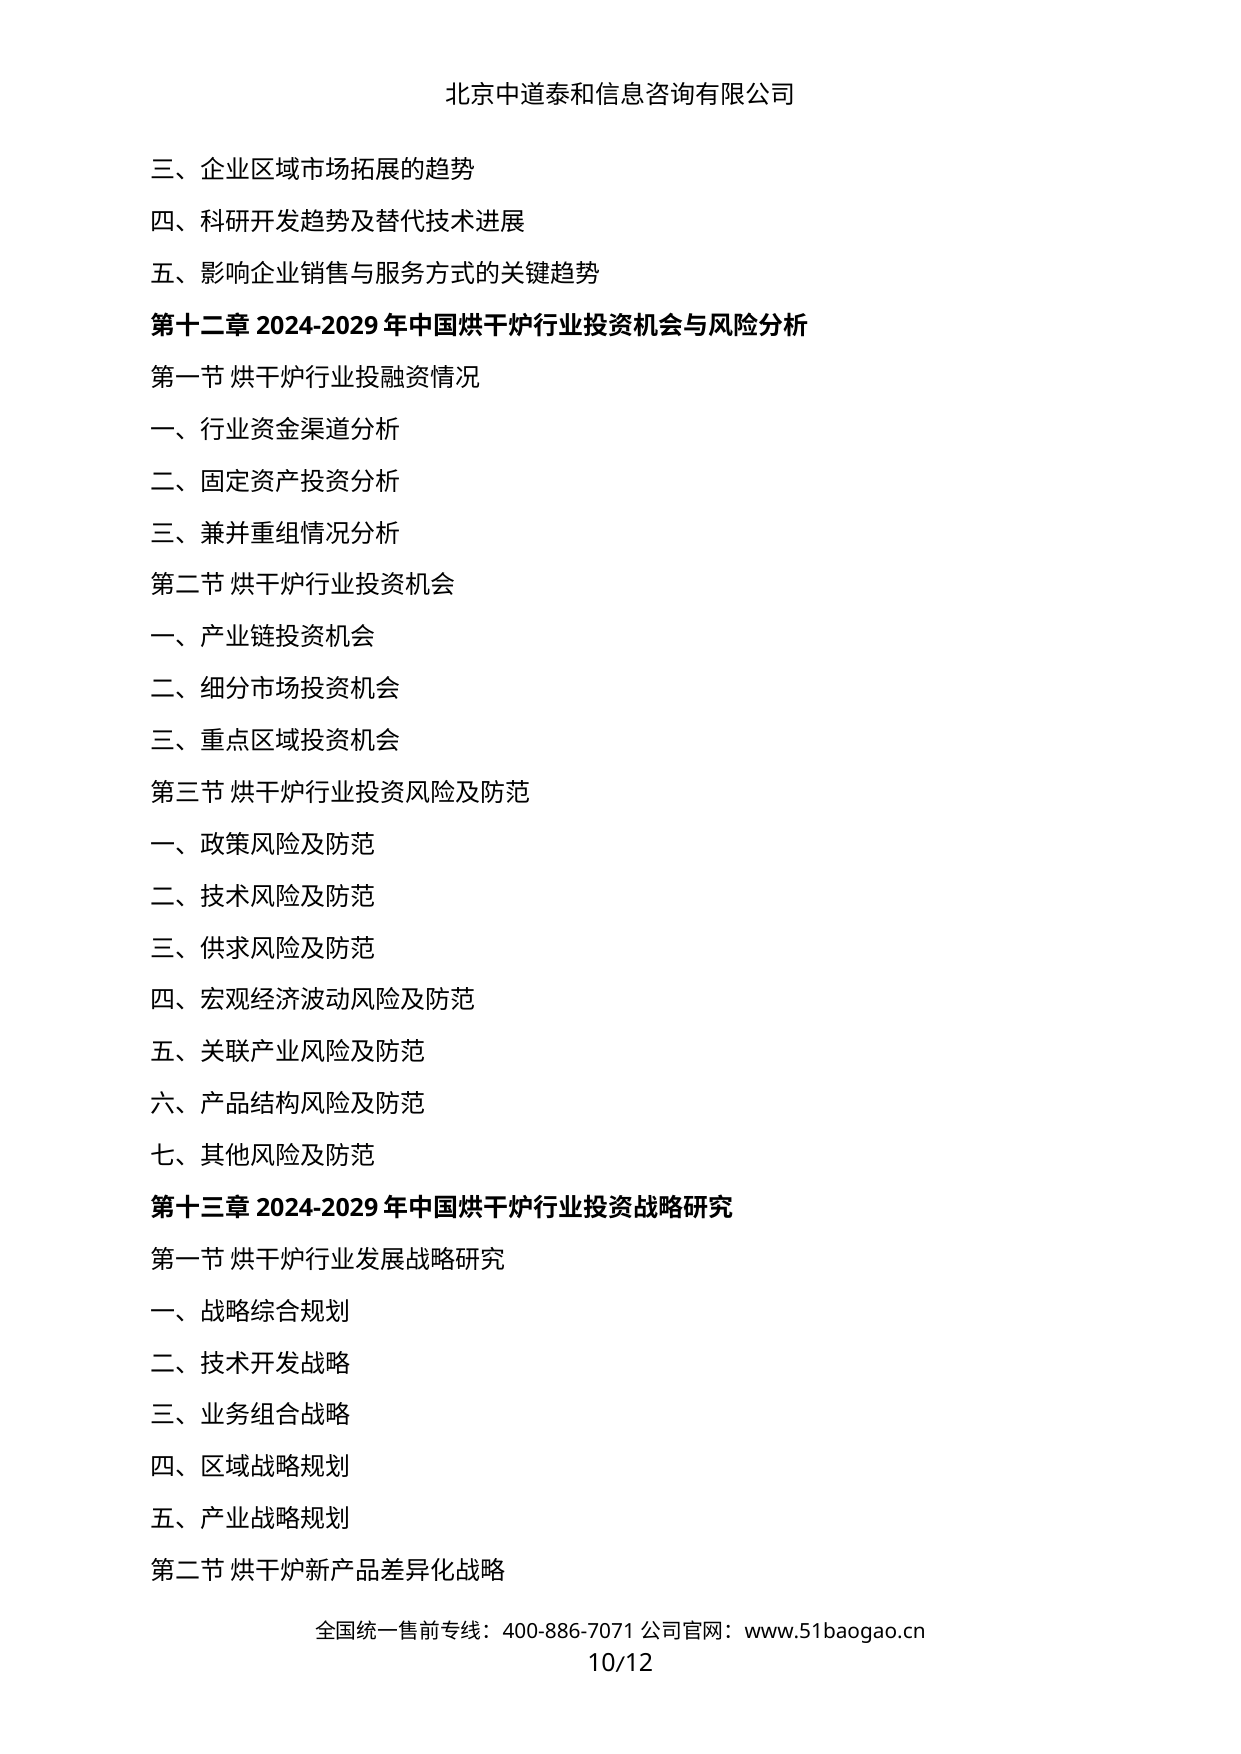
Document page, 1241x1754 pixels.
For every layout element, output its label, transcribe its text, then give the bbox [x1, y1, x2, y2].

text 七、其他风险及防范 [150, 1136, 1090, 1172]
text 四、区域战略规划 [150, 1447, 1090, 1483]
text 一、战略综合规划 [150, 1291, 1090, 1327]
text 三、供求风险及防范 [150, 928, 1090, 964]
text 第三节 烘干炉行业投资风险及防范 [150, 772, 1090, 809]
text 三、业务组合战略 [150, 1395, 1090, 1431]
text 二、技术风险及防范 [150, 876, 1090, 912]
text 三、企业区域市场拓展的趋势 [150, 150, 1090, 186]
text 四、科研开发趋势及替代技术进展 [150, 202, 1090, 238]
text 五、产业战略规划 [150, 1499, 1090, 1535]
text 第一节 烘干炉行业投融资情况 [150, 357, 1090, 394]
text 三、兼并重组情况分析 [150, 513, 1090, 549]
text 六、产品结构风险及防范 [150, 1084, 1090, 1120]
text 第十三章 2024-2029年中国烘干炉行业投资战略研究 [150, 1187, 1090, 1224]
text 二、细分市场投资机会 [150, 669, 1090, 705]
text 第一节 烘干炉行业发展战略研究 [150, 1239, 1090, 1276]
text 一、行业资金渠道分析 [150, 409, 1090, 446]
text 二、技术开发战略 [150, 1343, 1090, 1379]
text 二、固定资产投资分析 [150, 461, 1090, 497]
text 四、宏观经济波动风险及防范 [150, 980, 1090, 1016]
text 第二节 烘干炉行业投资机会 [150, 565, 1090, 601]
text 一、产业链投资机会 [150, 617, 1090, 653]
text 五、关联产业风险及防范 [150, 1032, 1090, 1068]
text 一、政策风险及防范 [150, 824, 1090, 861]
text 三、重点区域投资机会 [150, 721, 1090, 757]
text 第二节 烘干炉新产品差异化战略 [150, 1551, 1090, 1587]
text 五、影响企业销售与服务方式的关键趋势 [150, 254, 1090, 290]
text 第十二章 2024-2029年中国烘干炉行业投资机会与风险分析 [150, 306, 1090, 342]
